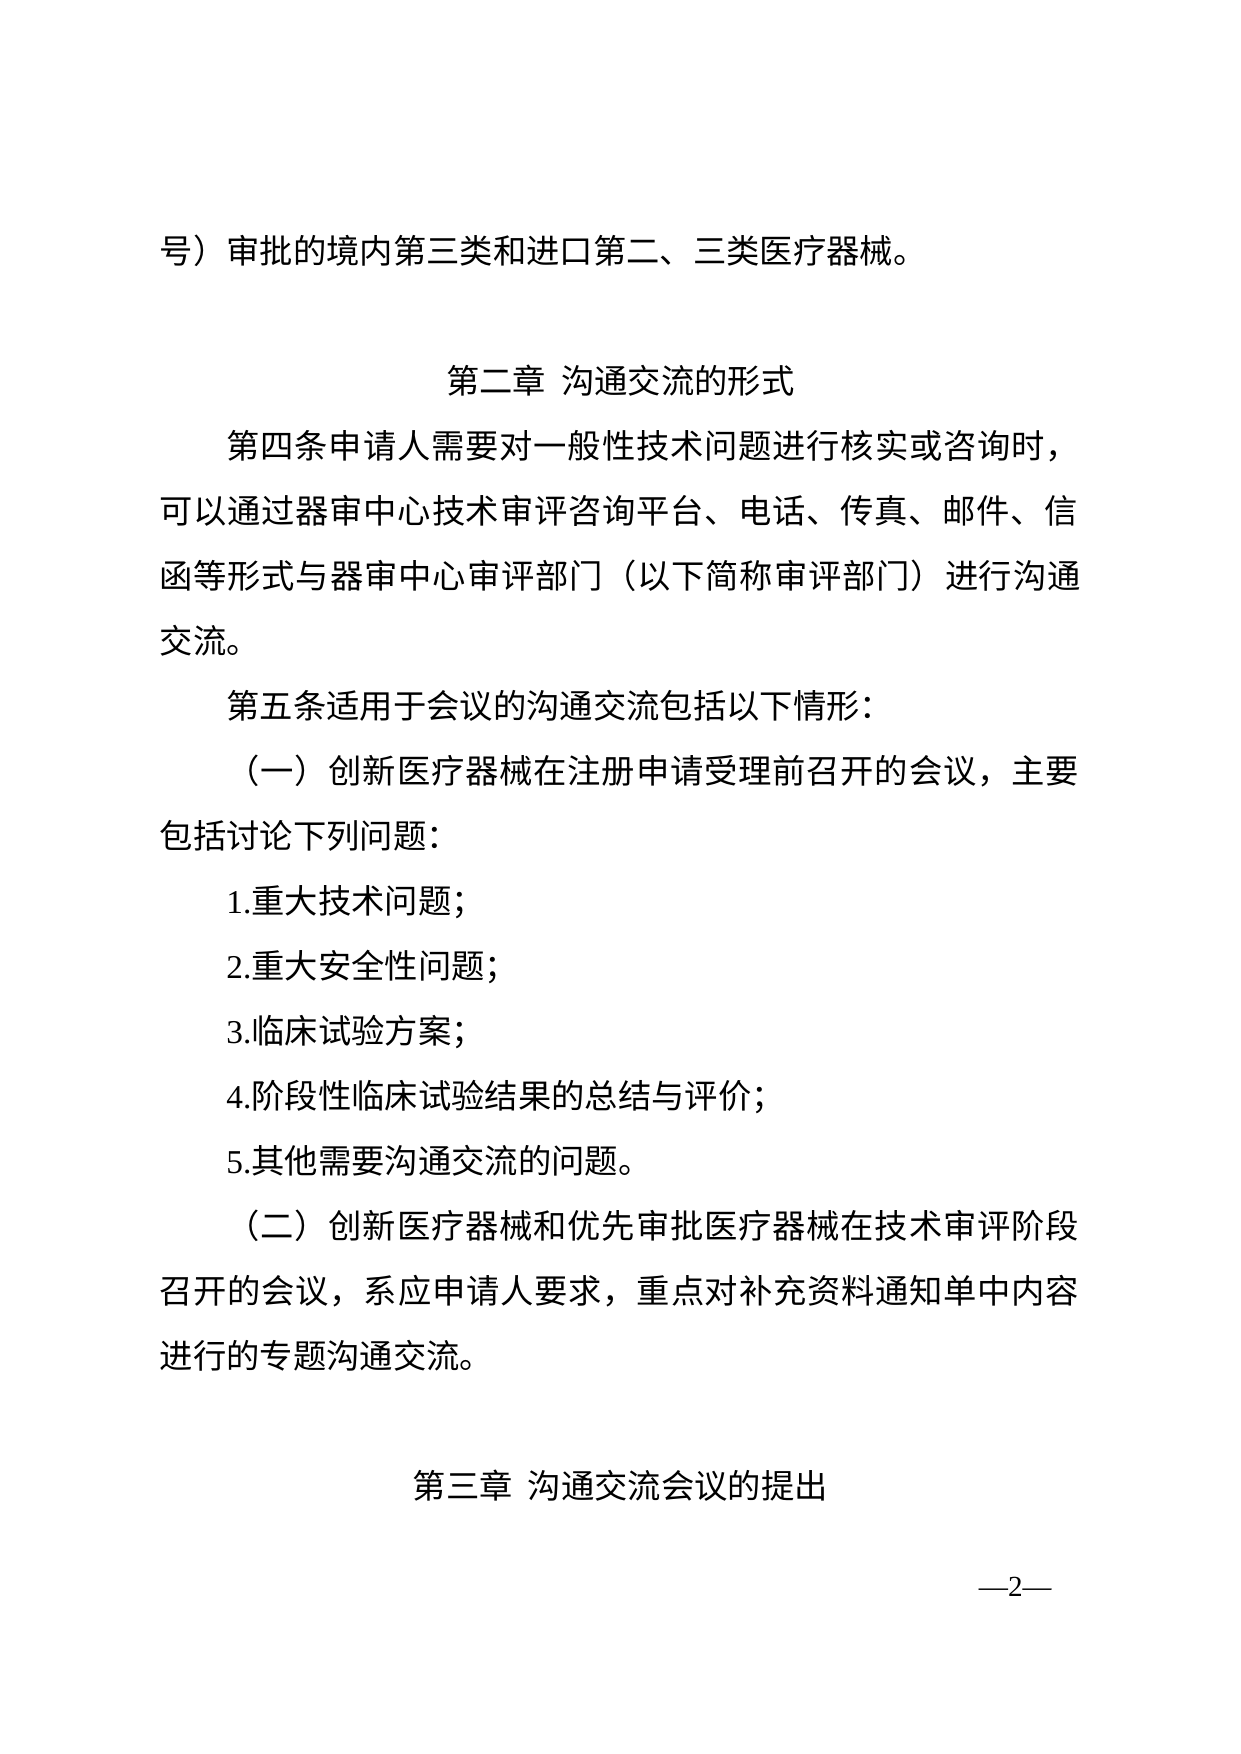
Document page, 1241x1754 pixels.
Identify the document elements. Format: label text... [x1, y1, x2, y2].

text 第二章 沟通交流的形式 [159, 347, 1081, 412]
text 3.临床试验方案； [159, 997, 1081, 1062]
text 5.其他需要沟通交流的问题。 [159, 1127, 1081, 1192]
text 第三章 沟通交流会议的提出 [159, 1452, 1081, 1517]
text 第五条适用于会议的沟通交流包括以下情形： [159, 672, 1081, 737]
text 第四条申请人需要对一般性技术问题进行核实或咨询时，可以通过器审中心技术审评咨询平台、电话、传真、邮件、信函等形式与器审中心审评部门（以下简称审评部门）进行沟通交流。 [159, 412, 1081, 672]
text （二）创新医疗器械和优先审批医疗器械在技术审评阶段召开的会议，系应申请人要求，重点对补充资料通知单中内容进行的专题沟通交流。 [159, 1192, 1081, 1387]
text 2.重大安全性问题； [159, 932, 1081, 997]
text 1.重大技术问题； [159, 867, 1081, 932]
text 4.阶段性临床试验结果的总结与评价； [159, 1062, 1081, 1127]
text （一）创新医疗器械在注册申请受理前召开的会议，主要包括讨论下列问题： [159, 737, 1081, 867]
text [159, 217, 1081, 282]
